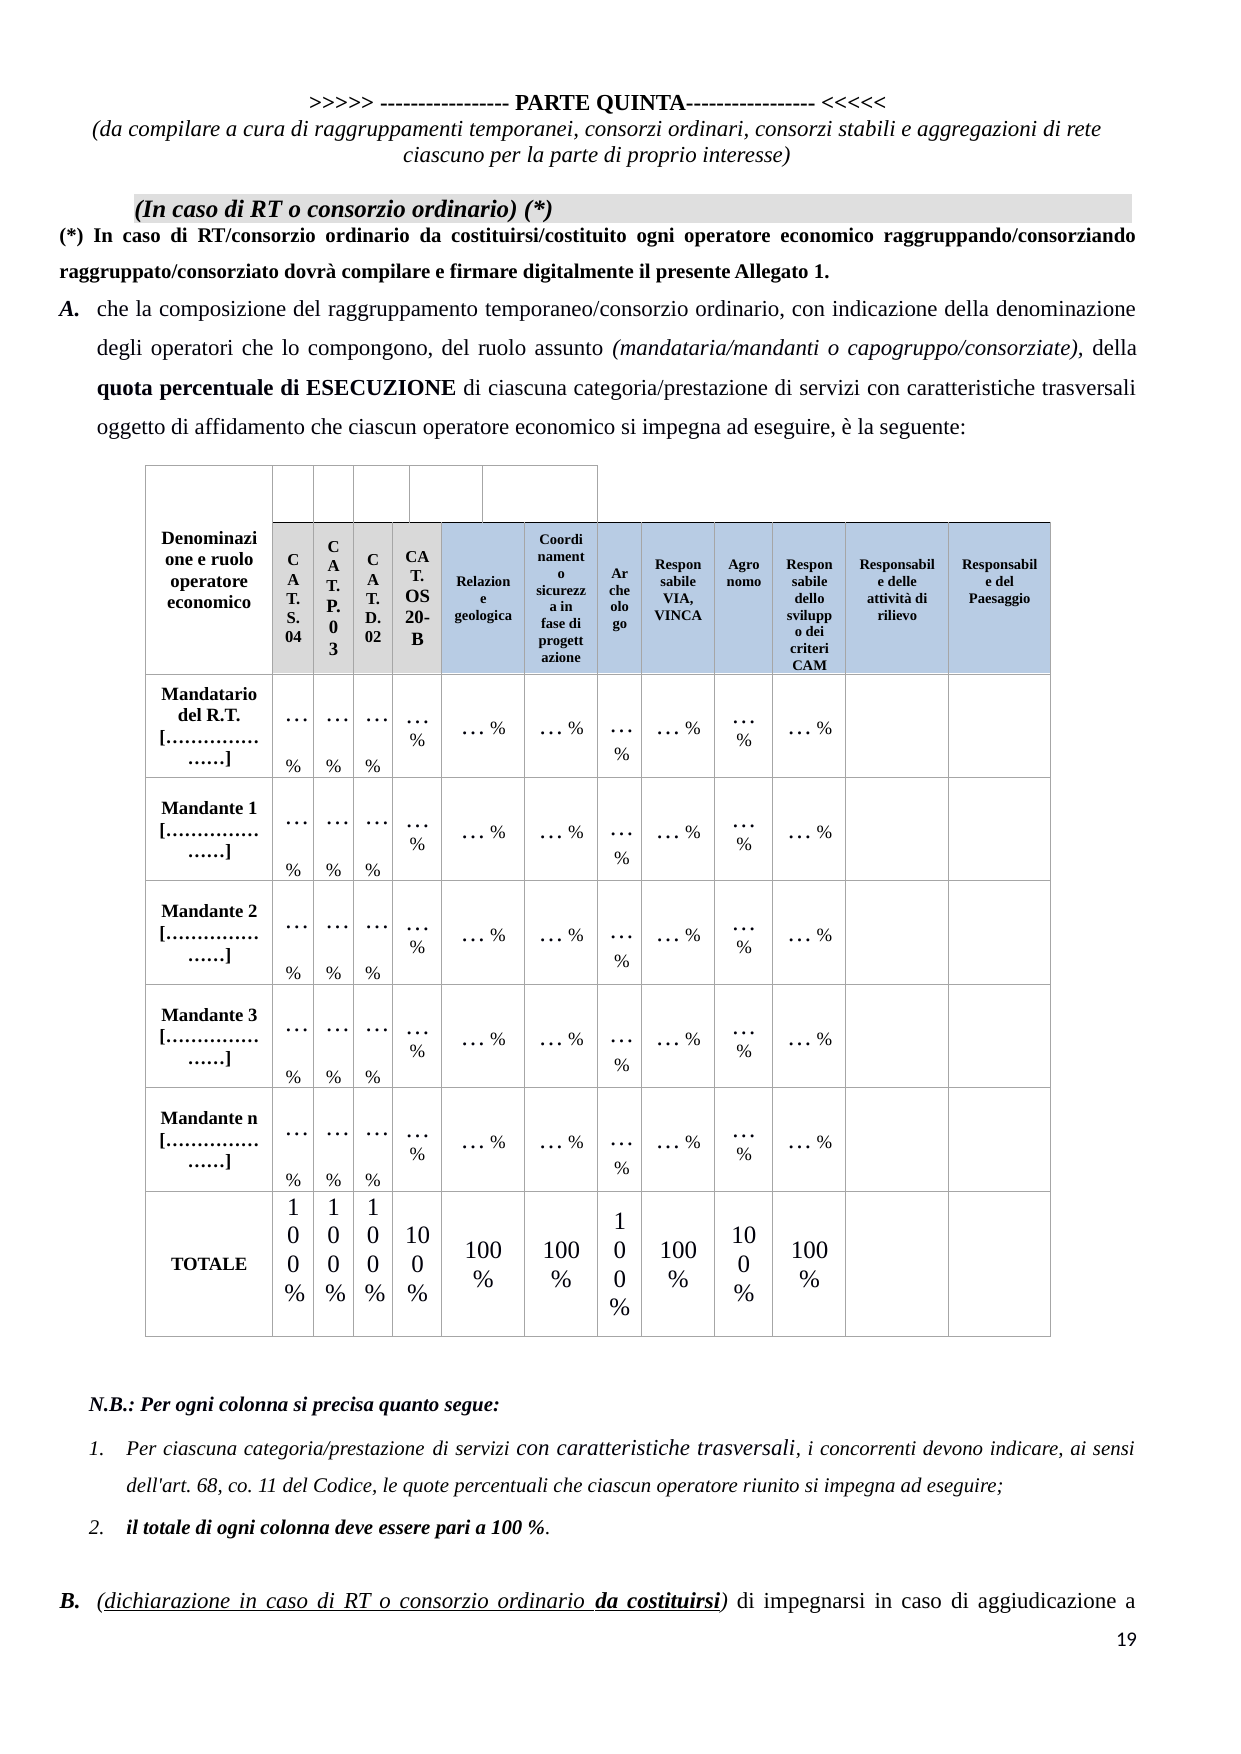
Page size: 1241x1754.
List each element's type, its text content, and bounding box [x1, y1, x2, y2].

table_cell [846, 1192, 948, 1336]
table_cell % [393, 778, 441, 880]
table_cell % [525, 675, 597, 777]
table_cell [273, 1192, 313, 1336]
table_cell % [773, 985, 845, 1087]
table_cell [846, 675, 948, 777]
text (*) In caso di RT/consorzio ordinario da costituirsi/costituito ogni operatore economico raggruppando/consorziando raggruppato/consorziato dovrà compilare e firmare digitalmente il presente Allegato 1. [59, 223, 1137, 283]
table_cell Mandante 3 […………………] [146, 985, 272, 1087]
table_cell % [314, 881, 353, 984]
table_cell % [273, 675, 313, 777]
table_cell Relazione geologica [442, 523, 524, 673]
table_cell % [642, 881, 714, 984]
table_cell Mandante 2 […………………] [146, 881, 272, 984]
table_cell CAT. OS 20-B [393, 523, 441, 673]
table_cell % [354, 675, 392, 777]
table_cell % [715, 881, 772, 984]
list il totale di ogni colonna deve essere pari a 100 %. [89, 1515, 1137, 1539]
table_cell % [642, 675, 714, 777]
table_cell [949, 881, 1050, 984]
table_cell % [442, 1088, 524, 1191]
table_cell % [314, 1088, 353, 1191]
table_cell % [642, 985, 714, 1087]
table_cell [354, 1192, 392, 1336]
table_header [273, 466, 313, 522]
table_header Denominazione e ruolo operatore economico [146, 466, 272, 673]
table_cell % [354, 1088, 392, 1191]
table_cell % [273, 1088, 313, 1191]
table_cell % [354, 985, 392, 1087]
table_cell [442, 1192, 524, 1336]
table_cell % [525, 881, 597, 984]
table_cell % [393, 1088, 441, 1191]
table_cell Mandante 1 […………………] [146, 778, 272, 880]
table_cell [525, 1192, 597, 1336]
table_cell % [273, 985, 313, 1087]
table_cell % [354, 778, 392, 880]
table_cell % [442, 675, 524, 777]
table_cell [598, 1192, 641, 1336]
table_cell [393, 1192, 441, 1336]
table_cell % [273, 881, 313, 984]
table_cell % [314, 778, 353, 880]
text (da compilare a cura di raggruppamenti temporanei, consorzi ordinari, consorzi stabili e aggregazioni di rete ciascuno per la parte di proprio interesse) [59, 115, 1137, 168]
table_cell [949, 1088, 1050, 1191]
table_cell % [773, 1088, 845, 1191]
table_cell % [773, 778, 845, 880]
table_cell [846, 881, 948, 984]
table_cell % [525, 1088, 597, 1191]
table_cell Responsabile delle attività di rilievo [846, 523, 948, 673]
table_cell % [442, 778, 524, 880]
table_cell % [598, 675, 641, 777]
table_header [354, 466, 409, 522]
table_cell % [715, 1088, 772, 1191]
table_cell Responsabile dello sviluppo dei criteri CAM [773, 523, 845, 673]
table_cell % [442, 881, 524, 984]
table_cell Agronomo [715, 523, 772, 673]
table_cell % [442, 985, 524, 1087]
table_cell [949, 778, 1050, 880]
table_header [410, 466, 482, 522]
table_cell % [773, 881, 845, 984]
table_cell % [314, 985, 353, 1087]
table_cell % [715, 985, 772, 1087]
table_cell Responsabile VIA, VINCA [642, 523, 714, 673]
table_cell [846, 985, 948, 1087]
table_cell % [525, 985, 597, 1087]
table_header [314, 466, 353, 522]
table_cell % [393, 675, 441, 777]
table_cell Responsabile del Paesaggio [949, 523, 1050, 673]
table_cell % [314, 675, 353, 777]
table_cell [846, 778, 948, 880]
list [59, 1587, 1137, 1613]
table_cell Coordinamento sicurezza in fase di progettazione [525, 523, 597, 673]
table_cell [949, 985, 1050, 1087]
table_cell [846, 1088, 948, 1191]
table_cell % [642, 778, 714, 880]
table_header [483, 466, 597, 522]
list Per ciascuna categoria/prestazione di servizi con caratteristiche trasversali, i concorrenti devono indicare, ai sensi dell'art. 68, co. 11 del Codice, le quote percentuali che ciascun operatore riunito si impegna ad eseguire; [89, 1434, 1137, 1497]
table_cell TOTALE [146, 1192, 272, 1336]
list che la composizione del raggruppamento temporaneo/consorzio ordinario, con indicazione della denominazione degli operatori che lo compongono, del ruolo assunto (mandataria/mandanti o capogruppo/consorziate), della quota percentuale di ESECUZIONE di ciascuna categoria/prestazione di servizi con caratteristiche trasversali oggetto di affidamento che ciascun operatore economico si impegna ad eseguire, è la seguente: [59, 295, 1137, 440]
table_cell CAT. S.04 [273, 523, 313, 673]
table_cell CAT. P.03 [314, 523, 353, 673]
table_cell % [715, 675, 772, 777]
table_cell % [598, 778, 641, 880]
table_cell % [642, 1088, 714, 1191]
text >>>>> ----------------- PARTE QUINTA----------------- <<<<< [59, 89, 1137, 115]
table_cell % [525, 778, 597, 880]
table_cell [314, 1192, 353, 1336]
table_cell % [598, 1088, 641, 1191]
table_cell [949, 675, 1050, 777]
table_cell [715, 1192, 772, 1336]
table_cell % [773, 675, 845, 777]
table_cell % [393, 985, 441, 1087]
table_cell Mandatario del R.T. […………………] [146, 675, 272, 777]
table_cell CAT. D.02 [354, 523, 392, 673]
text (In caso di RT o consorzio ordinario) (*) [134, 194, 1132, 223]
text N.B.: Per ogni colonna si precisa quanto segue: [89, 1392, 1137, 1416]
table_cell [949, 1192, 1050, 1336]
table_cell % [273, 778, 313, 880]
table_cell Archeologo [598, 523, 641, 673]
table_cell % [598, 881, 641, 984]
table_cell % [715, 778, 772, 880]
table_cell % [393, 881, 441, 984]
table_cell % [598, 985, 641, 1087]
table_cell % [354, 881, 392, 984]
table_cell [642, 1192, 714, 1336]
table_cell [773, 1192, 845, 1336]
table_cell Mandante n […………………] [146, 1088, 272, 1191]
